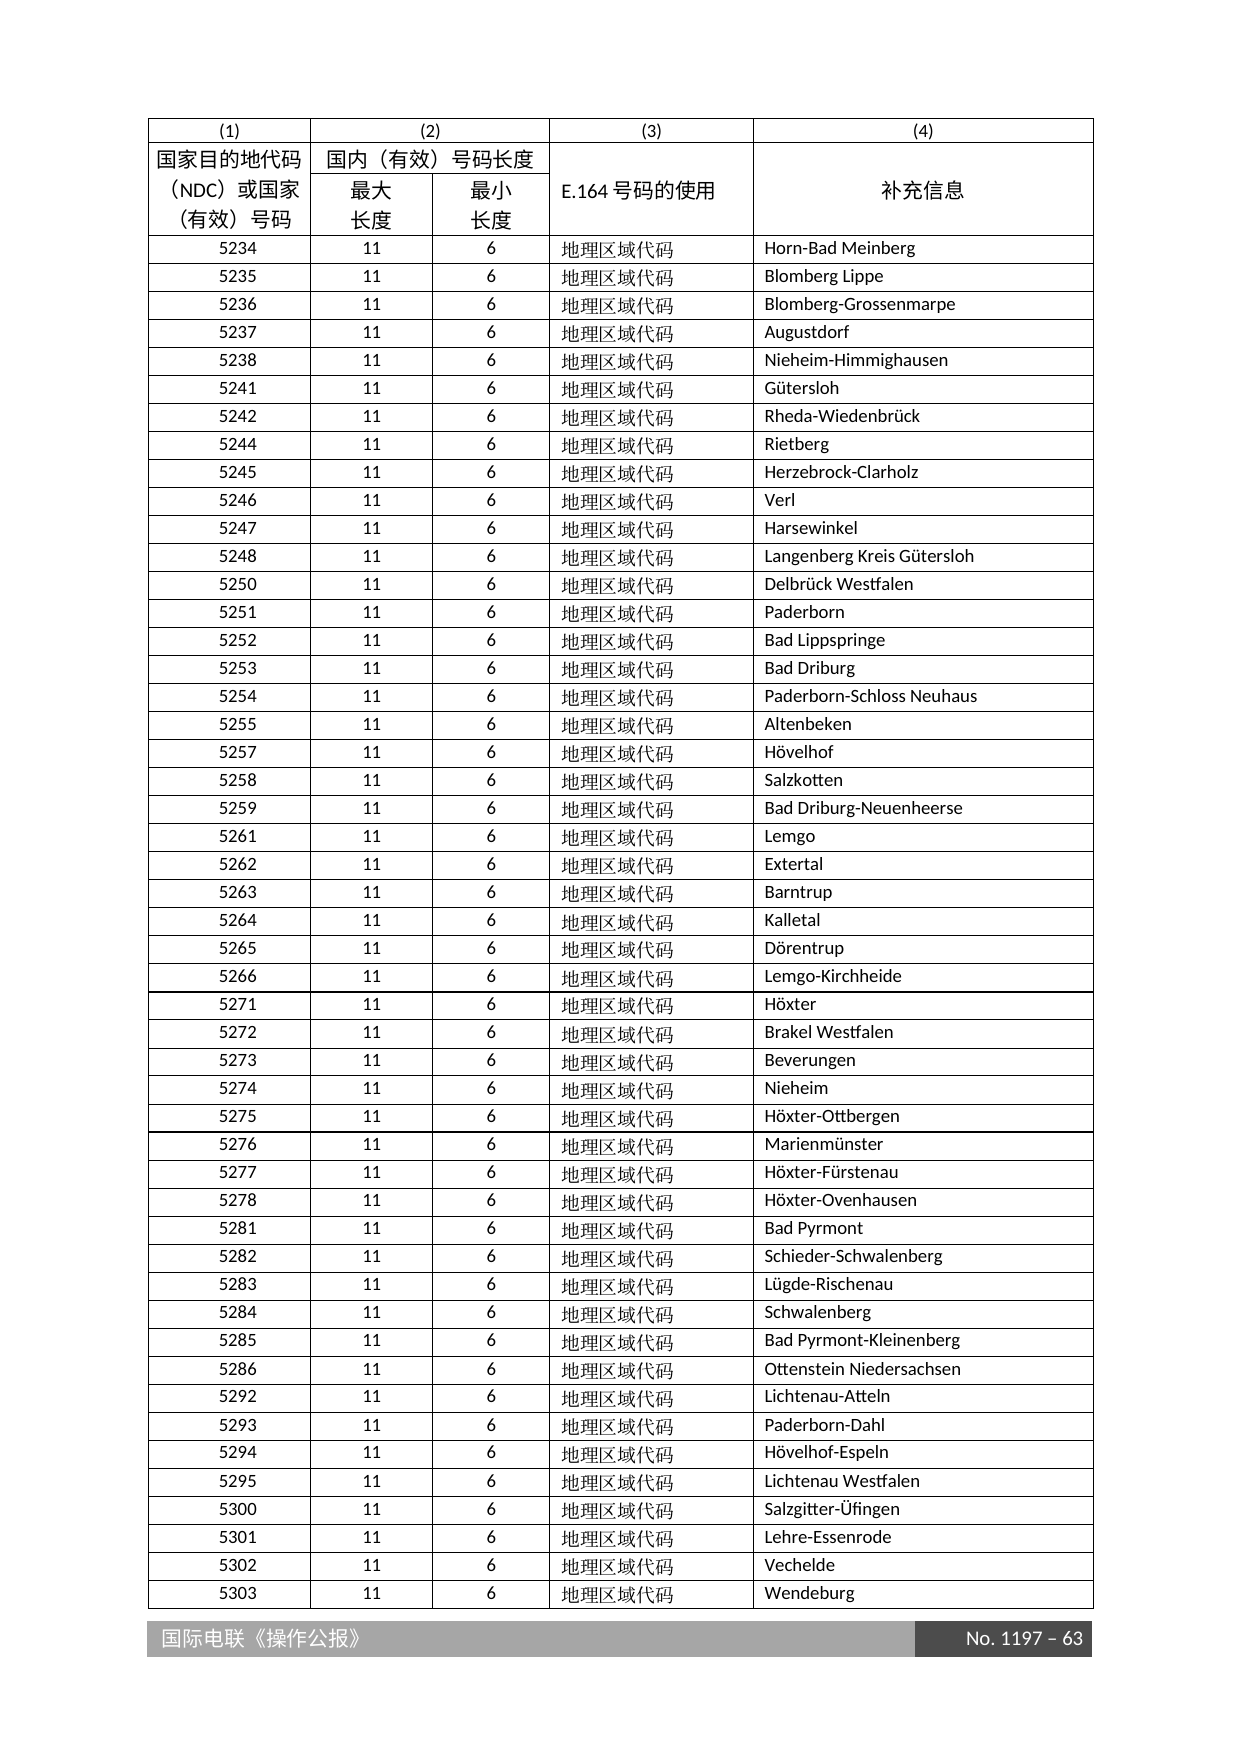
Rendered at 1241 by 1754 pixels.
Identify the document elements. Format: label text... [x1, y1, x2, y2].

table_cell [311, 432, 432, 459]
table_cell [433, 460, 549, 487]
table_cell 最小 长度 [433, 174, 549, 235]
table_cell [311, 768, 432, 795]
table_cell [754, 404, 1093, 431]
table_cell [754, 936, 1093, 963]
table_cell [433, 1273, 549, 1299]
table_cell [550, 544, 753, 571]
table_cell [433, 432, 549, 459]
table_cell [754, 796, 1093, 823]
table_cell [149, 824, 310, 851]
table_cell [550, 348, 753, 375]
table_header (2) [311, 119, 549, 142]
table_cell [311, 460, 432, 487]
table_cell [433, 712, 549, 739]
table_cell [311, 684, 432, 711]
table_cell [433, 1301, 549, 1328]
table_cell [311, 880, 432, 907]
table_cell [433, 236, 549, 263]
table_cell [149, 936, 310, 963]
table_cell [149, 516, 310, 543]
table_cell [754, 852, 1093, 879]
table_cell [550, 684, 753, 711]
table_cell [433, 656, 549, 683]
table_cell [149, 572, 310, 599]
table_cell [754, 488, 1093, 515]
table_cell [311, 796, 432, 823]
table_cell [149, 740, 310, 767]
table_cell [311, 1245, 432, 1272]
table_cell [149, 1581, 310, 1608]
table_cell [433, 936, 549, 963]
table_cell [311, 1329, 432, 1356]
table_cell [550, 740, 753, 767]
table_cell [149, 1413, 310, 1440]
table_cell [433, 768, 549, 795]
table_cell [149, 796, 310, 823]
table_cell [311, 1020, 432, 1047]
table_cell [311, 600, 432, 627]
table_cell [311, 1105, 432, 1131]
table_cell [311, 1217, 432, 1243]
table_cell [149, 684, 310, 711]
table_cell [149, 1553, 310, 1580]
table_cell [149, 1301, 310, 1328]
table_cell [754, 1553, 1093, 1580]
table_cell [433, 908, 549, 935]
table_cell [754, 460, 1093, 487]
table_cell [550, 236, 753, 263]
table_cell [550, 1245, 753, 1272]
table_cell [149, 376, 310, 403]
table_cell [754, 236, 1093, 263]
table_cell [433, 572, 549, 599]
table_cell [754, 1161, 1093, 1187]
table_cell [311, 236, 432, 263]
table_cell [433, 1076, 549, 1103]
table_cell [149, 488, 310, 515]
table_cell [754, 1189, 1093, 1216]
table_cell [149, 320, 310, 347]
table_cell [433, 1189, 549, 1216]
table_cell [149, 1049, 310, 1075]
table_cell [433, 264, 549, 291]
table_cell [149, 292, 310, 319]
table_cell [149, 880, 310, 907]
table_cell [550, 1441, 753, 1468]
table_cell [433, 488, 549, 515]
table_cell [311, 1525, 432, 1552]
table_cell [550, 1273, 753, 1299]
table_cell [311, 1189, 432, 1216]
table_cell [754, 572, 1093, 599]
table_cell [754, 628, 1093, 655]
table_header (3) [550, 119, 753, 142]
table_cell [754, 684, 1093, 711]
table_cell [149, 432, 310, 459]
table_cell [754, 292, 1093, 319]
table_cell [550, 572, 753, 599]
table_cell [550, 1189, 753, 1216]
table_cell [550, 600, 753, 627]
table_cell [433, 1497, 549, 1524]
table_cell 补充信息 [754, 143, 1093, 235]
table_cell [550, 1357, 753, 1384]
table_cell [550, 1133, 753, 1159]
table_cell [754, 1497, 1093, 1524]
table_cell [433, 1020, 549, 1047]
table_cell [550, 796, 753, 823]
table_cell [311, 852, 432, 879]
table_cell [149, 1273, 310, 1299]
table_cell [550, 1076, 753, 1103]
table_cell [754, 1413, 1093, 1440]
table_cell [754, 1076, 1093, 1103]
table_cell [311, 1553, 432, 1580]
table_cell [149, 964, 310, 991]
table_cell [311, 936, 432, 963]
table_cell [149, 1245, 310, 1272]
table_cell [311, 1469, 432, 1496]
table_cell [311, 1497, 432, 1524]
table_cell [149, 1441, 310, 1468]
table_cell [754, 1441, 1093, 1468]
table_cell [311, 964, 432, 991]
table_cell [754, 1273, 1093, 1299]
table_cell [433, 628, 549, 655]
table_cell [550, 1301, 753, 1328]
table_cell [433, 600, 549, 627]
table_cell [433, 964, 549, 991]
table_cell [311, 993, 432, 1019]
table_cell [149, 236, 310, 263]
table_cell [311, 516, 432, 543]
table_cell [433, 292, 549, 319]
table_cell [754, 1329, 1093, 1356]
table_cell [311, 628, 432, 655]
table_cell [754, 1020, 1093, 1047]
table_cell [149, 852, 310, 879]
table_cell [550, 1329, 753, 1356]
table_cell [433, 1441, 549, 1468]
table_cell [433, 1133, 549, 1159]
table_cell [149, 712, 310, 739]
table_header (1) [149, 119, 310, 142]
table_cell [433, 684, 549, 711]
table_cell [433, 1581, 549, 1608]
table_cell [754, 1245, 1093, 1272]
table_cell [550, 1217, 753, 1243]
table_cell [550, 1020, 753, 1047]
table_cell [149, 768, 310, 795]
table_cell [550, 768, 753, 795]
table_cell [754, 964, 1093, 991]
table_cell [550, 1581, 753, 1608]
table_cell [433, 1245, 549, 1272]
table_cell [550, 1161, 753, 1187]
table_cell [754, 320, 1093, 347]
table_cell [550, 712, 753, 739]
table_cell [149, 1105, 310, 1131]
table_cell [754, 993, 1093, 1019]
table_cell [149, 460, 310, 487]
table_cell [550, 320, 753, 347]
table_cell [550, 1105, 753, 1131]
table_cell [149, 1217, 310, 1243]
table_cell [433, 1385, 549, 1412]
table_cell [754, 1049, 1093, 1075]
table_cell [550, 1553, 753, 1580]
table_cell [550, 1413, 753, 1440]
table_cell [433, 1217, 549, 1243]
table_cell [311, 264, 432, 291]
table_cell E.164号码的使用 [550, 143, 753, 235]
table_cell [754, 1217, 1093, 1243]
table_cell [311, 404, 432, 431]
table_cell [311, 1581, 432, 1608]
table_cell 最大 长度 [311, 174, 432, 235]
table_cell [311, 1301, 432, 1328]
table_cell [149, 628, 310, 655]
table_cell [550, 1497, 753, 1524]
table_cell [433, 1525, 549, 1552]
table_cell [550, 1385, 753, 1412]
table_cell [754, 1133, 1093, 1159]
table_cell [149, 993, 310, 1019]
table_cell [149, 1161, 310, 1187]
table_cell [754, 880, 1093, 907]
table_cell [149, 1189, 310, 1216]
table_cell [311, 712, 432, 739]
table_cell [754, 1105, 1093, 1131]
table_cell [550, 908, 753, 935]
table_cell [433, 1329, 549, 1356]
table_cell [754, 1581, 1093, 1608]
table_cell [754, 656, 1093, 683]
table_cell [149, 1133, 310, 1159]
table_header (4) [754, 119, 1093, 142]
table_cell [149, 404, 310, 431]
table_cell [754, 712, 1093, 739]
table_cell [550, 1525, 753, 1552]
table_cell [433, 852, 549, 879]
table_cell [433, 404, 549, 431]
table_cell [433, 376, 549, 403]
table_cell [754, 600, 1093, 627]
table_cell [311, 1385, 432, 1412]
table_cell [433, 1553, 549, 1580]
table_cell 国家目的地代码（NDC）或国家（有效）号码（N(S)N）的 前几位 [149, 143, 310, 235]
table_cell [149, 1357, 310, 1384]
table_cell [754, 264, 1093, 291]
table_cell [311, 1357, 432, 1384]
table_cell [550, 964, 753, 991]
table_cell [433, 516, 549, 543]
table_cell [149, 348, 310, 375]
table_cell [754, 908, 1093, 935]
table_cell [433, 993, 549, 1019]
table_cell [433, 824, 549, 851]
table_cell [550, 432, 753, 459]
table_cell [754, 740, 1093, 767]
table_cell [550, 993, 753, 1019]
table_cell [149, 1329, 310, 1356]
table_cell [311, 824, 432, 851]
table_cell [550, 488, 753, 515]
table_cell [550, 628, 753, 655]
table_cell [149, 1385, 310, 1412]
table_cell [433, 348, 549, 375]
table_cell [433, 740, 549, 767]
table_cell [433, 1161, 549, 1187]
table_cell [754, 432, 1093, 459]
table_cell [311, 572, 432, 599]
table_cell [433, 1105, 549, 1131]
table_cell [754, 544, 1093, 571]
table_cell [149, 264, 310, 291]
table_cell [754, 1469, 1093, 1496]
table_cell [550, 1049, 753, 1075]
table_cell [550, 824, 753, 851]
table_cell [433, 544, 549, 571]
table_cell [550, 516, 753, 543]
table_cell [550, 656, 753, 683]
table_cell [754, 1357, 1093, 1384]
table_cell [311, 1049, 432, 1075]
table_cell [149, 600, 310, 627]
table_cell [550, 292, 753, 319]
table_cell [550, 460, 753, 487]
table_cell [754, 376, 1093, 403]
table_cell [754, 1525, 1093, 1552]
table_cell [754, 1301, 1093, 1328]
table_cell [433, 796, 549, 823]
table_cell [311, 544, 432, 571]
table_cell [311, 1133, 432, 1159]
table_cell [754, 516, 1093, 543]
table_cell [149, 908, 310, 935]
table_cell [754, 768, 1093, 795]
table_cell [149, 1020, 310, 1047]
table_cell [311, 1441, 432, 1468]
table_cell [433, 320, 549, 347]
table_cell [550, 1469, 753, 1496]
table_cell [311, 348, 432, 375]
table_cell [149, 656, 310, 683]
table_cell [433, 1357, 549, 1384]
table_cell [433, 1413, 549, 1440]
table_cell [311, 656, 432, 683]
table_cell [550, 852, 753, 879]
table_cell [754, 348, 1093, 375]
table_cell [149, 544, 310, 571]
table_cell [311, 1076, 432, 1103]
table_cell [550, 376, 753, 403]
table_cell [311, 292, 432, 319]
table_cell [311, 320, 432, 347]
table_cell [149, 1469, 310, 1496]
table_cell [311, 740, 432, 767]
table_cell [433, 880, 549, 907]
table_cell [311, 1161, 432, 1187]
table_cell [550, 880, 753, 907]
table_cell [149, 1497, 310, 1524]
table_cell 国内（有效）号码长度 [311, 143, 549, 173]
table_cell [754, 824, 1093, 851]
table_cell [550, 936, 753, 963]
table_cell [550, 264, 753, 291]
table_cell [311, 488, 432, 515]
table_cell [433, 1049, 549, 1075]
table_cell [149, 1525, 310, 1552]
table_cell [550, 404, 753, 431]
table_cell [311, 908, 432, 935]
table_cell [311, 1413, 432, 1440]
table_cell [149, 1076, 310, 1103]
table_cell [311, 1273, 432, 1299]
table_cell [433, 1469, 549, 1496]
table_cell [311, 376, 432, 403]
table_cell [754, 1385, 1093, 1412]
